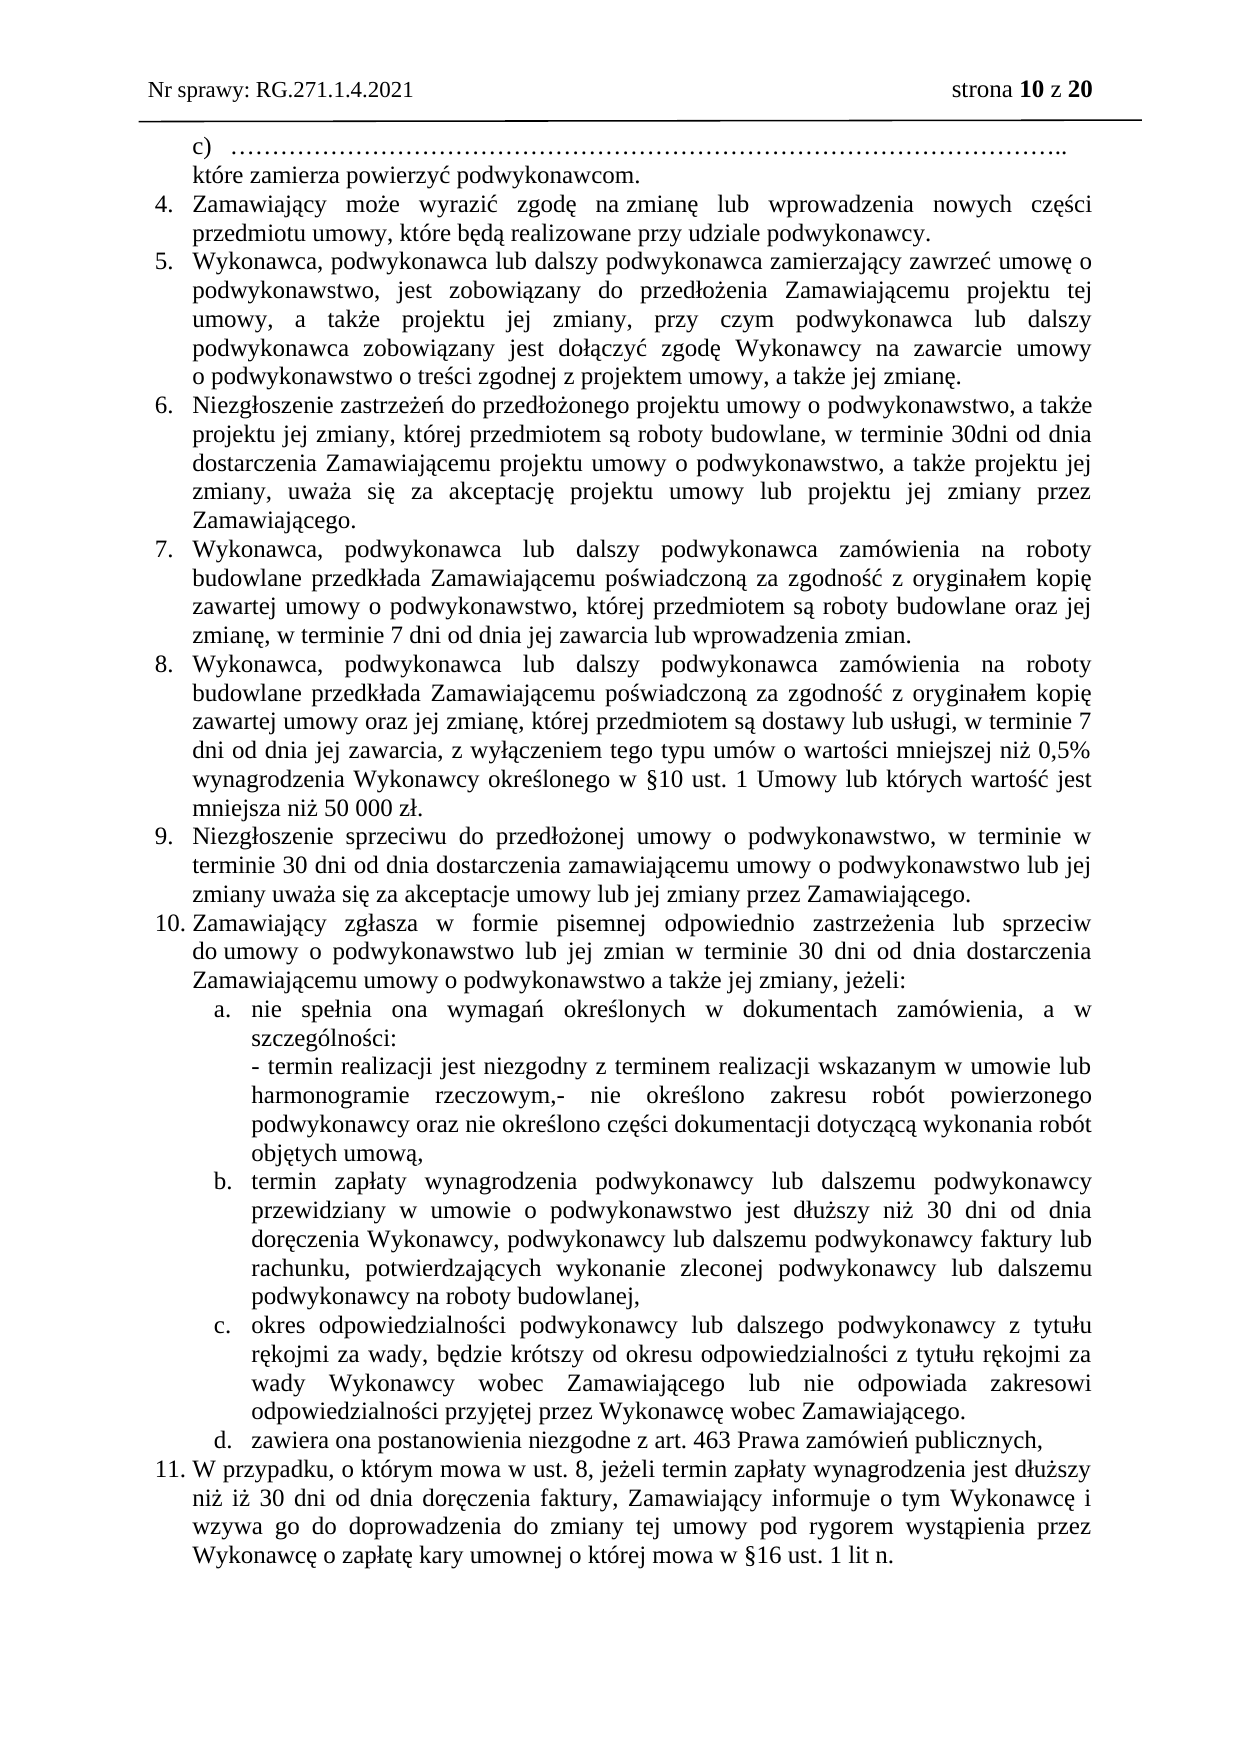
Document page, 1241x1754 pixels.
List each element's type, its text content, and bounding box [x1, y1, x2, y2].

list Wykonawca, podwykonawca lub dalszy podwykonawca zamierzający zawrzeć umowę o podwykonawstwo, jest zobowiązany do przedłożenia Zamawiającemu projektu tej umowy, a także projektu jej zmiany, przy czym podwykonawca lub dalszy podwykonawca zobowiązany jest dołączyć zgodę Wykonawcy na zawarcie umowy o podwykonawstwo o treści zgodnej z projektem umowy, a także jej zmianę. [154, 246, 1092, 390]
list Niezgłoszenie zastrzeżeń do przedłożonego projektu umowy o podwykonawstwo, a także projektu jej zmiany, której przedmiotem są roboty budowlane, w terminie 30dni od dnia dostarczenia Zamawiającemu projektu umowy o podwykonawstwo, a także projektu jej zmiany, uważa się za akceptację projektu umowy lub projektu jej zmiany przez Zamawiającego. [154, 390, 1092, 534]
list - termin realizacji jest niezgodny z terminem realizacji wskazanym w umowie lub harmonogramie rzeczowym,- nie określono zakresu robót powierzonego podwykonawcy oraz nie określono części dokumentacji dotyczącą wykonania robót objętych umową, [251, 1051, 1092, 1166]
list Zamawiający może wyrazić zgodę na zmianę lub wprowadzenia nowych części przedmiotu umowy, które będą realizowane przy udziale podwykonawcy. [154, 189, 1092, 246]
list okres odpowiedzialności podwykonawcy lub dalszego podwykonawcy z tytułu rękojmi za wady, będzie krótszy od okresu odpowiedzialności z tytułu rękojmi za wady Wykonawcy wobec Zamawiającego lub nie odpowiada zakresowi odpowiedzialności przyjętej przez Wykonawcę wobec Zamawiającego. [214, 1310, 1092, 1425]
list W przypadku, o którym mowa w ust. 8, jeżeli termin zapłaty wynagrodzenia jest dłuższy niż iż 30 dni od dnia doręczenia faktury, Zamawiający informuje o tym Wykonawcę i wzywa go do doprowadzenia do zmiany tej umowy pod rygorem wystąpienia przez Wykonawcę o zapłatę kary umownej o której mowa w §16 ust. 1 lit n. [154, 1454, 1092, 1569]
list Niezgłoszenie sprzeciwu do przedłożonej umowy o podwykonawstwo, w terminie w terminie 30 dni od dnia dostarczenia zamawiającemu umowy o podwykonawstwo lub jej zmiany uważa się za akceptacje umowy lub jej zmiany przez Zamawiającego. [154, 821, 1092, 908]
list zawiera ona postanowienia niezgodne z art. 463 Prawa zamówień publicznych, [214, 1425, 1092, 1454]
list termin zapłaty wynagrodzenia podwykonawcy lub dalszemu podwykonawcy przewidziany w umowie o podwykonawstwo jest dłuższy niż 30 dni od dnia doręczenia Wykonawcy, podwykonawcy lub dalszemu podwykonawcy faktury lub rachunku, potwierdzających wykonanie zleconej podwykonawcy lub dalszemu podwykonawcy na roboty budowlanej, [214, 1166, 1092, 1310]
list Zamawiający zgłasza w formie pisemnej odpowiednio zastrzeżenia lub sprzeciw do umowy o podwykonawstwo lub jej zmian w terminie 30 dni od dnia dostarczenia Zamawiającemu umowy o podwykonawstwo a także jej zmiany, jeżeli: [154, 908, 1092, 994]
text które zamierza powierzyć podwykonawcom. [192, 160, 1092, 189]
list nie spełnia ona wymagań określonych w dokumentach zamówienia, a w szczególności: [214, 994, 1092, 1051]
list Wykonawca, podwykonawca lub dalszy podwykonawca zamówienia na roboty budowlane przedkłada Zamawiającemu poświadczoną za zgodność z oryginałem kopię zawartej umowy oraz jej zmianę, której przedmiotem są dostawy lub usługi, w terminie 7 dni od dnia jej zawarcia, z wyłączeniem tego typu umów o wartości mniejszej niż 0,5% wynagrodzenia Wykonawcy określonego w §10 ust. 1 Umowy lub których wartość jest mniejsza niż 50 000 zł. [154, 649, 1092, 821]
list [192, 131, 1092, 160]
list Wykonawca, podwykonawca lub dalszy podwykonawca zamówienia na roboty budowlane przedkłada Zamawiającemu poświadczoną za zgodność z oryginałem kopię zawartej umowy o podwykonawstwo, której przedmiotem są roboty budowlane oraz jej zmianę, w terminie 7 dni od dnia jej zawarcia lub wprowadzenia zmian. [154, 534, 1092, 649]
